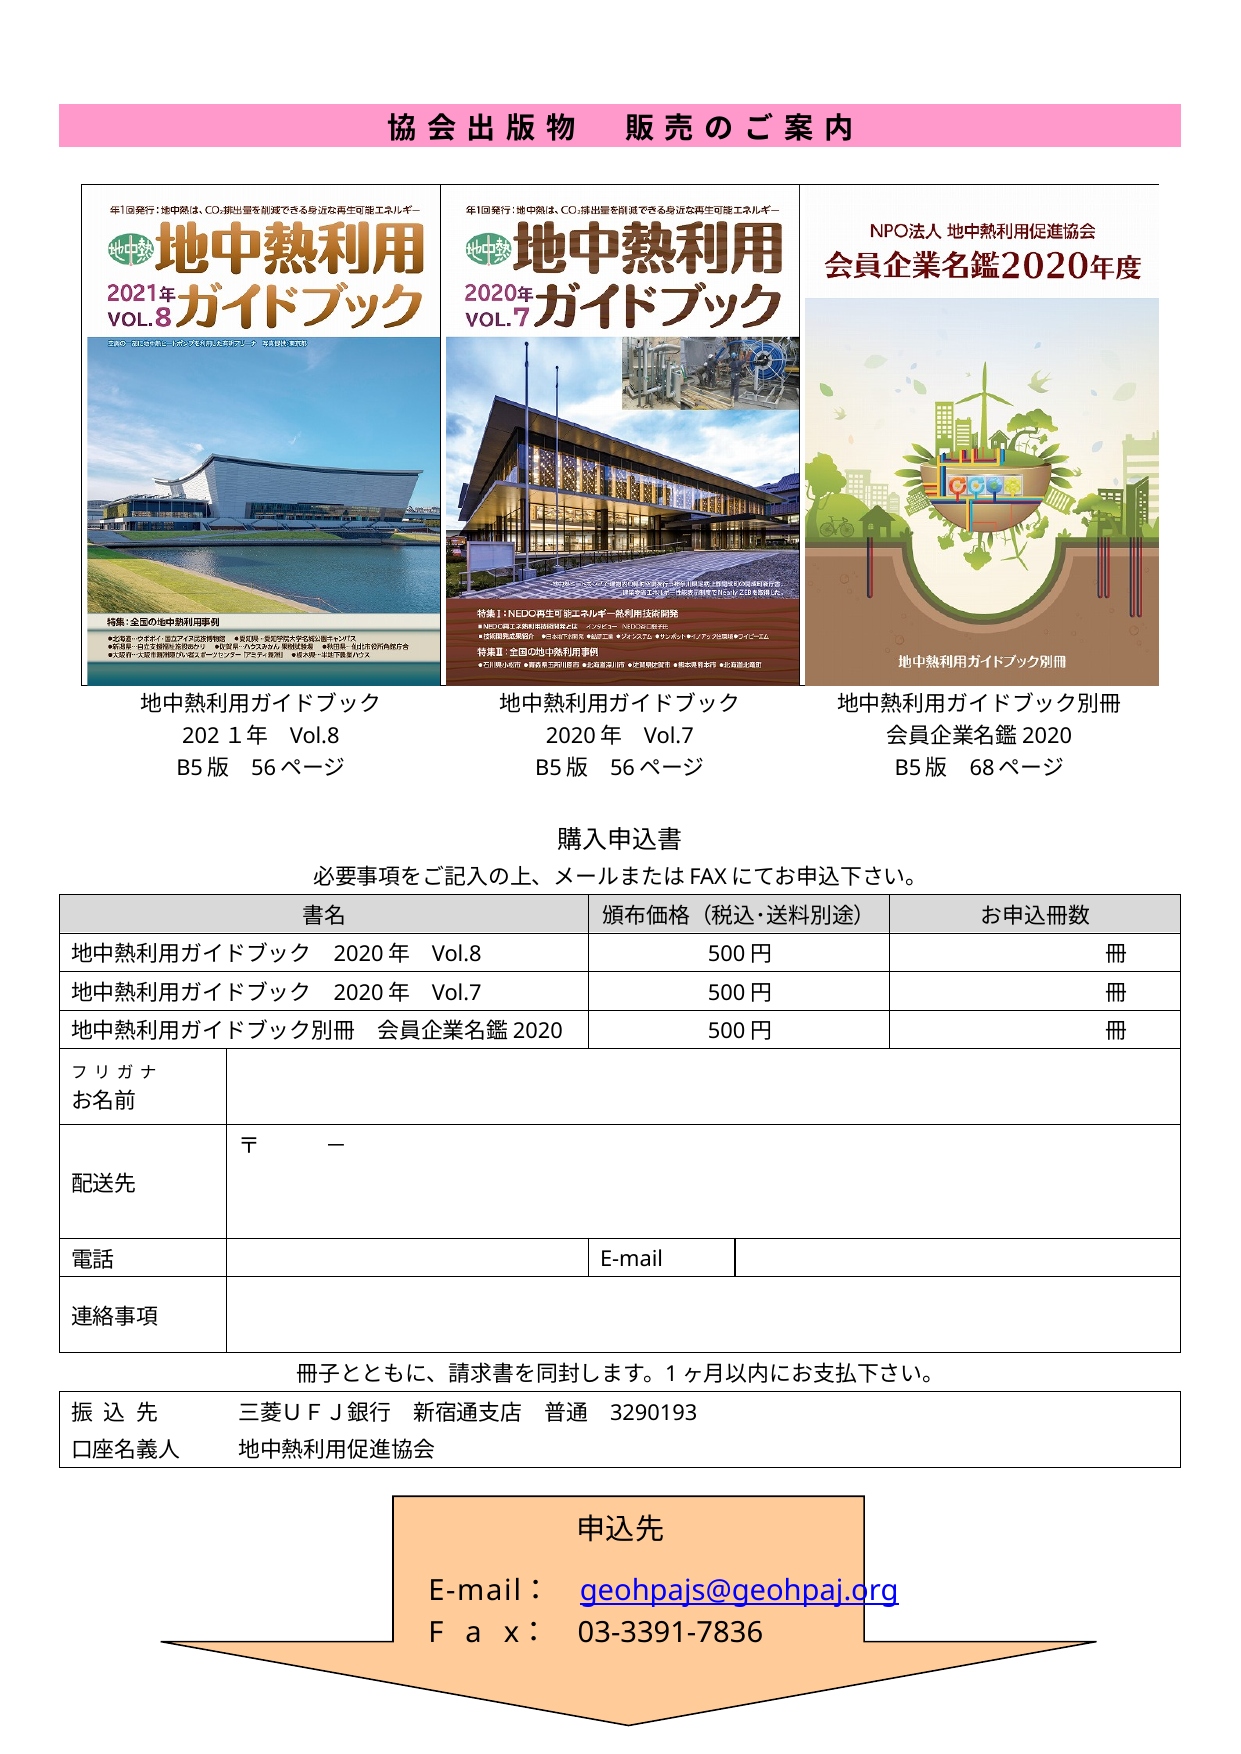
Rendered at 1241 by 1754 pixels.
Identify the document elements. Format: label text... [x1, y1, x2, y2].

picture [805, 185, 1159, 686]
table_header [82, 185, 87, 685]
table_cell [227, 1049, 1180, 1124]
table_cell 冊子とともに、請求書を同封します。1ヶ月以内にお支払下さい。 [60, 1353, 1181, 1391]
table_cell E-mail [589, 1239, 734, 1276]
table_cell 冊 [890, 1011, 1180, 1048]
text 必要事項をご記入の上、メールまたはFAXにてお申込下さい。 [59, 856, 1181, 894]
table_cell フリガナ お名前 [60, 1049, 226, 1124]
table_cell 冊 [890, 972, 1180, 1009]
table_cell 地中熱利用ガイドブック別冊 会員企業名鑑2020 [60, 1011, 588, 1048]
table_cell 地中熱利用ガイドブック 2020年 Vol.7 B5版 56ページ [440, 686, 799, 781]
text E-mail： geohpajs@geohpaj.org [428, 1566, 1181, 1609]
table_cell 〒 － [227, 1125, 1180, 1238]
text Fax： 03-3391-7836 [428, 1609, 1181, 1651]
table_header 頒布価格（税込･送料別途） [589, 895, 889, 932]
table_cell [227, 1239, 588, 1276]
table_cell 500円 [589, 1011, 889, 1048]
table_cell [736, 1239, 1180, 1276]
table_cell 地中熱利用ガイドブック 2020年 Vol.7 [60, 972, 588, 1009]
table_cell 連絡事項 [60, 1277, 226, 1352]
table_cell 配送先 [60, 1125, 226, 1238]
table_cell 500円 [589, 934, 889, 971]
table_cell [227, 1277, 1180, 1352]
table_header [441, 185, 446, 685]
table_cell 冊 [890, 934, 1180, 971]
table_header 協会出版物 販売のご案内 [59, 104, 1181, 147]
table_cell 500円 [589, 972, 889, 1009]
table_cell 振込先 口座名義人 [60, 1392, 227, 1467]
table_header お申込冊数 [890, 895, 1180, 932]
table_header [800, 185, 805, 685]
table_cell 地中熱利用ガイドブック別冊 会員企業名鑑2020 B5版 68ページ [799, 686, 1159, 781]
text 申込先 [59, 1505, 1181, 1548]
picture [87, 185, 440, 686]
table_cell 地中熱利用ガイドブック 2020年 Vol.8 [60, 934, 588, 971]
text 購入申込書 [59, 819, 1181, 856]
table_cell 三菱ＵＦＪ銀行 新宿通支店 普通 3290193 地中熱利用促進協会 [227, 1392, 1180, 1467]
table_cell 電話 [60, 1239, 226, 1276]
picture [446, 185, 800, 686]
table_cell 地中熱利用ガイドブック 202１年 Vol.8 B5版 56ページ [81, 686, 440, 781]
table_header 書名 [60, 895, 588, 932]
